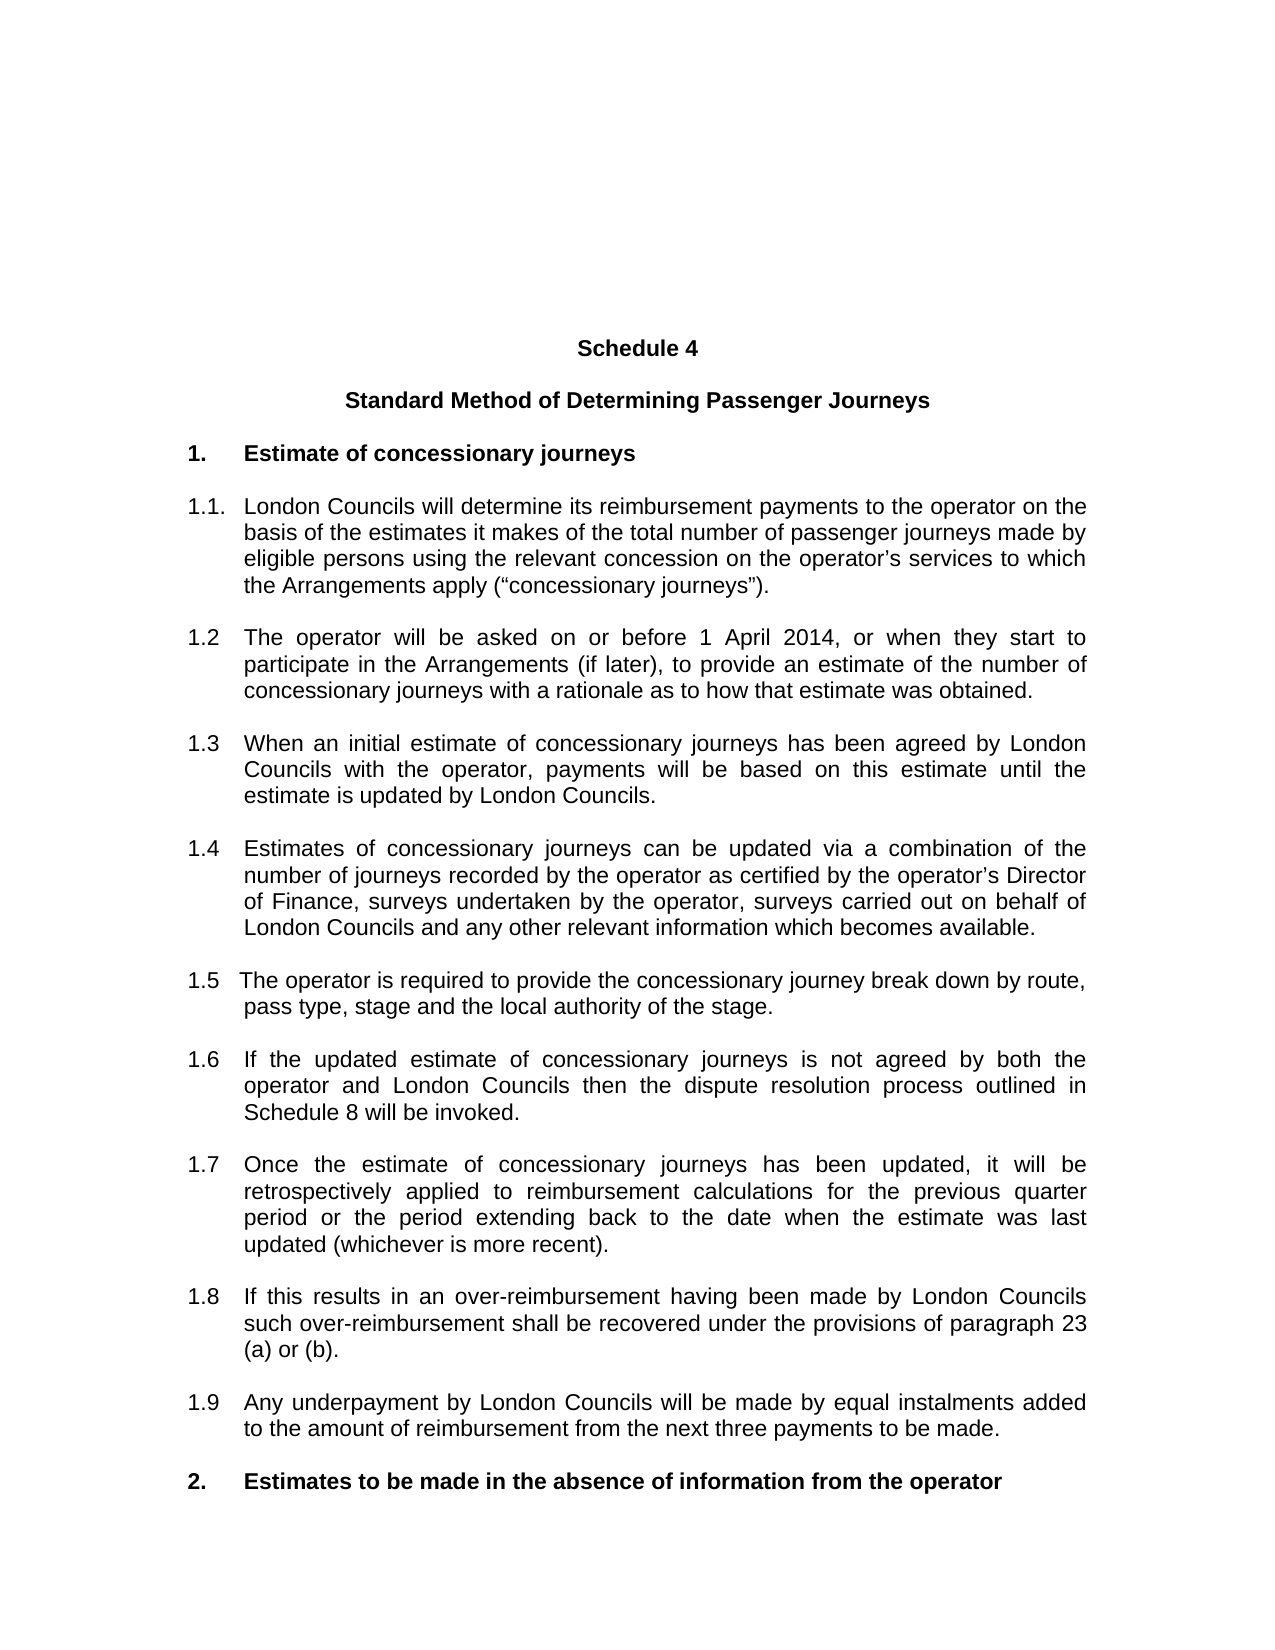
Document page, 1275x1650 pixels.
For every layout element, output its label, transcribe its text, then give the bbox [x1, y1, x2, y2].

text 1.7 Once the estimate of concessionary journeys has been updated, it will be retrospectively applied to reimbursement calculations for the previous quarter period or the period extending back to the date when the estimate was last updated (whichever is more recent). [187, 1151, 1087, 1257]
text 1. Estimate of concessionary journeys [187, 440, 1087, 466]
text 1.2 The operator will be asked on or before 1 April 2014, or when they start to participate in the Arrangements (if later), to provide an estimate of the number of concessionary journeys with a rationale as to how that estimate was obtained. [187, 624, 1087, 703]
text 1.8 If this results in an over-reimbursement having been made by London Councils such over-reimbursement shall be recovered under the provisions of paragraph 23 (a) or (b). [187, 1283, 1087, 1362]
text 1.9 Any underpayment by London Councils will be made by equal instalments added to the amount of reimbursement from the next three payments to be made. [187, 1389, 1087, 1441]
text 1.6 If the updated estimate of concessionary journeys is not agreed by both the operator and London Councils then the dispute resolution process outlined in Schedule 8 will be invoked. [187, 1046, 1087, 1125]
text 1.3 When an initial estimate of concessionary journeys has been agreed by London Councils with the operator, payments will be based on this estimate until the estimate is updated by London Councils. [187, 730, 1087, 809]
text Schedule 4 [187, 334, 1087, 361]
text 1.5 The operator is required to provide the concessionary journey break down by route, pass type, stage and the local authority of the stage. [187, 967, 1087, 1020]
text Standard Method of Determining Passenger Journeys [187, 387, 1087, 413]
text 1.1. London Councils will determine its reimbursement payments to the operator on the basis of the estimates it makes of the total number of passenger journeys made by eligible persons using the relevant concession on the operator’s services to which the Arrangements apply (“concessionary journeys”). [187, 493, 1087, 598]
text 1.4 Estimates of concessionary journeys can be updated via a combination of the number of journeys recorded by the operator as certified by the operator’s Director of Finance, surveys undertaken by the operator, surveys carried out on behalf of London Councils and any other relevant information which becomes available. [187, 835, 1087, 941]
text 2. Estimates to be made in the absence of information from the operator [187, 1468, 1087, 1494]
